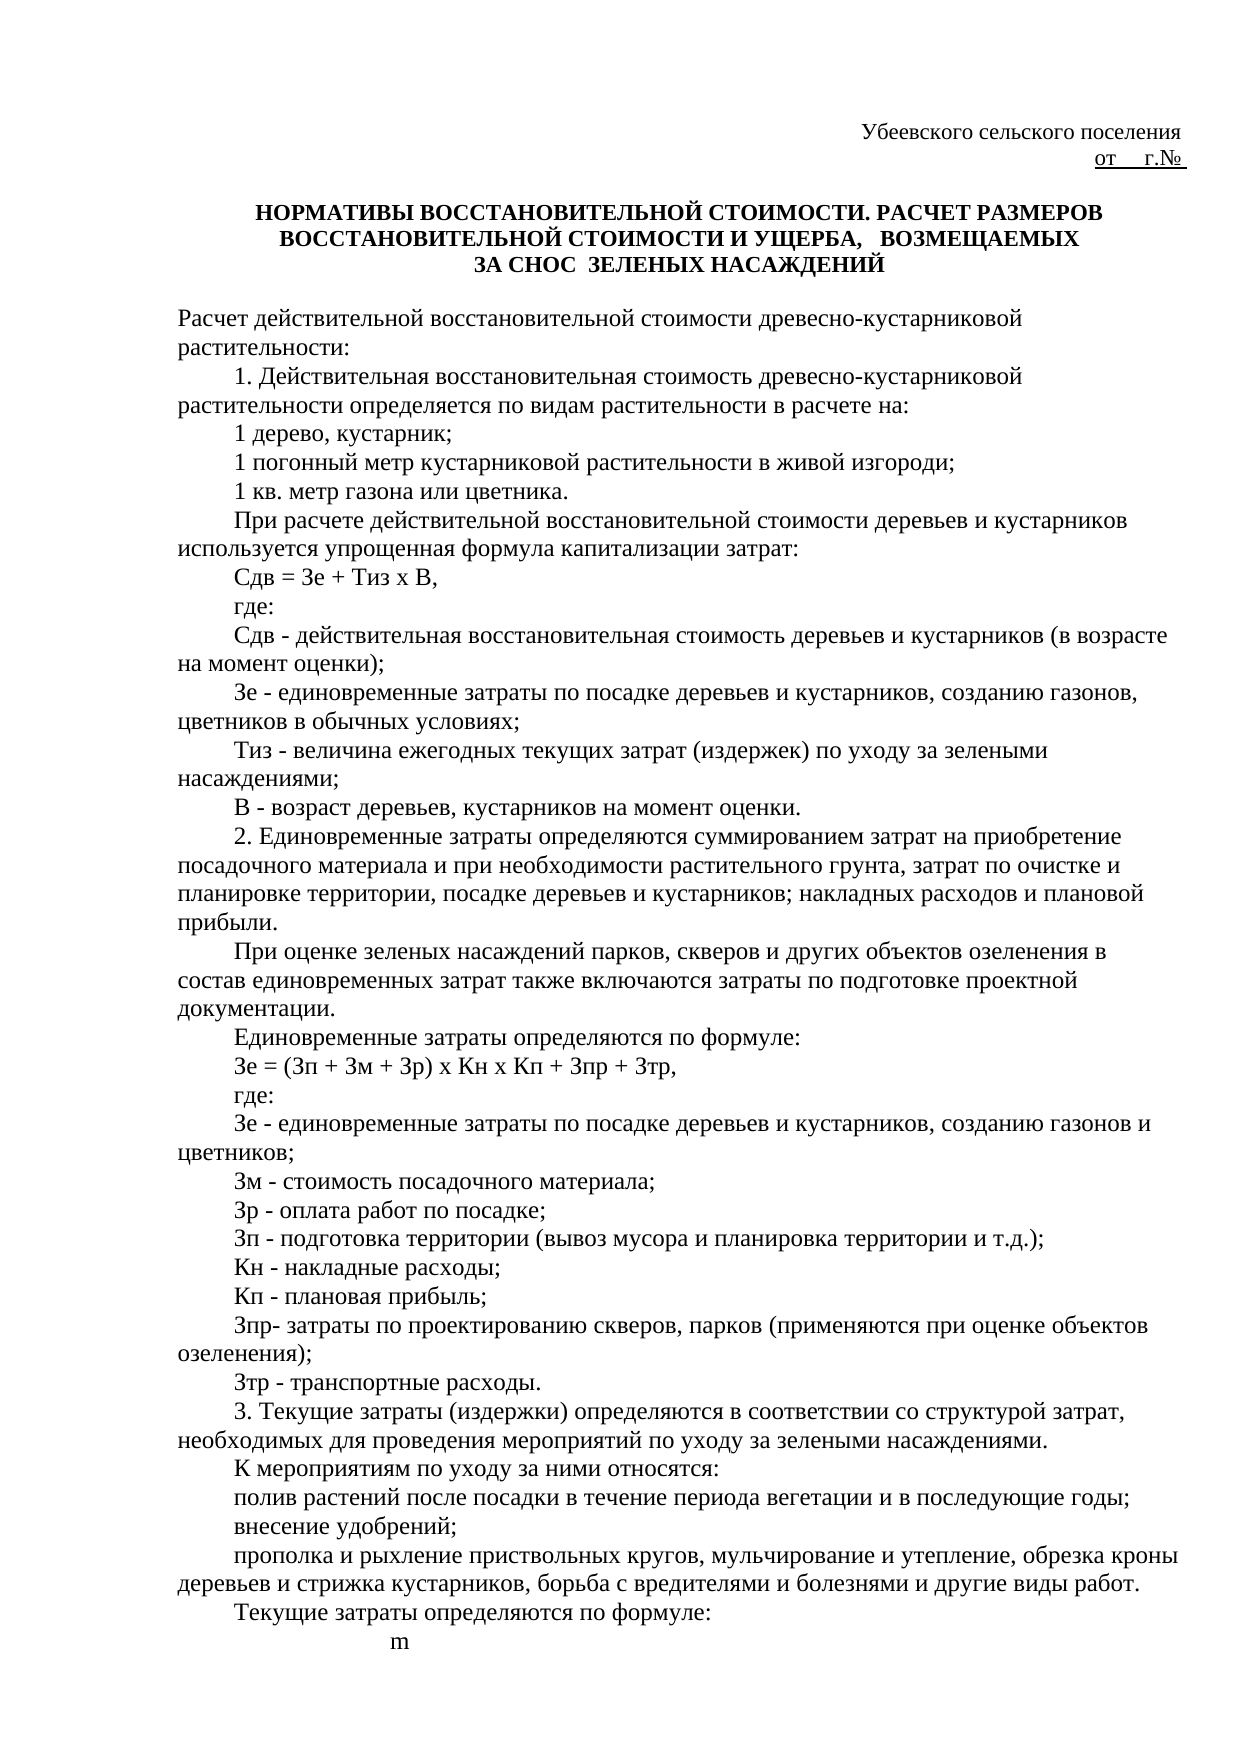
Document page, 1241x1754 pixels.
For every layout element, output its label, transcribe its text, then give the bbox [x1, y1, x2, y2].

text Сдв = Зе + Тиз x В, [177, 562, 1181, 591]
text 2. Единовременные затраты определяются суммированием затрат на приобретение посадочного материала и при необходимости растительного грунта, затрат по очистке и планировке территории, посадке деревьев и кустарников; накладных расходов и плановой прибыли. [177, 821, 1181, 936]
text Кн - накладные расходы; [177, 1252, 1181, 1281]
text Зр - оплата работ по посадке; [177, 1195, 1181, 1223]
text В - возраст деревьев, кустарников на момент оценки. [177, 792, 1181, 821]
text Зпр- затраты по проектированию скверов, парков (применяются при оценке объектов озеленения); [177, 1310, 1181, 1367]
text Сдв - действительная восстановительная стоимость деревьев и кустарников (в возрасте на момент оценки); [177, 620, 1181, 677]
text где: [177, 1080, 1181, 1108]
text m [177, 1626, 1181, 1655]
text внесение удобрений; [177, 1511, 1181, 1540]
text Кп - плановая прибыль; [177, 1281, 1181, 1310]
text НОРМАТИВЫ ВОССТАНОВИТЕЛЬНОЙ СТОИМОСТИ. РАСЧЕТ РАЗМЕРОВ [177, 199, 1181, 225]
text полив растений после посадки в течение периода вегетации и в последующие годы; [177, 1482, 1181, 1511]
text Расчет действительной восстановительной стоимости древесно-кустарниковой растительности: [177, 303, 1181, 361]
text Зе = (Зп + Зм + Зр) x Кн x Кп + Зпр + Зтр, [177, 1051, 1181, 1080]
text Текущие затраты определяются по формуле: [177, 1597, 1181, 1626]
text 1 дерево, кустарник; [177, 418, 1181, 447]
text Зп - подготовка территории (вывоз мусора и планировка территории и т.д.); [177, 1223, 1181, 1252]
text ВОССТАНОВИТЕЛЬНОЙ СТОИМОСТИ И УЩЕРБА, ВОЗМЕЩАЕМЫХ [177, 225, 1181, 252]
text При оценке зеленых насаждений парков, скверов и других объектов озеленения в состав единовременных затрат также включаются затраты по подготовке проектной документации. [177, 936, 1181, 1022]
text где: [177, 591, 1181, 620]
text Зтр - транспортные расходы. [177, 1367, 1181, 1396]
text Убеевского сельского поселения [177, 118, 1181, 144]
text При расчете действительной восстановительной стоимости деревьев и кустарников используется упрощенная формула капитализации затрат: [177, 505, 1181, 562]
text Зм - стоимость посадочного материала; [177, 1166, 1181, 1195]
text 1 погонный метр кустарниковой растительности в живой изгороди; [177, 447, 1181, 476]
text ЗА СНОС ЗЕЛЕНЫХ НАСАЖДЕНИЙ [177, 252, 1181, 278]
text Зе - единовременные затраты по посадке деревьев и кустарников, созданию газонов и цветников; [177, 1108, 1181, 1166]
text 1. Действительная восстановительная стоимость древесно-кустарниковой растительности определяется по видам растительности в расчете на: [177, 361, 1181, 418]
text Зе - единовременные затраты по посадке деревьев и кустарников, созданию газонов, цветников в обычных условиях; [177, 677, 1181, 735]
text 1 кв. метр газона или цветника. [177, 476, 1181, 505]
text от г.№ [177, 144, 1181, 171]
text Единовременные затраты определяются по формуле: [177, 1022, 1181, 1051]
text 3. Текущие затраты (издержки) определяются в соответствии со структурой затрат, необходимых для проведения мероприятий по уходу за зелеными насаждениями. [177, 1396, 1181, 1453]
text Тиз - величина ежегодных текущих затрат (издержек) по уходу за зелеными насаждениями; [177, 735, 1181, 792]
text К мероприятиям по уходу за ними относятся: [177, 1453, 1181, 1482]
text прополка и рыхление приствольных кругов, мульчирование и утепление, обрезка кроны деревьев и стрижка кустарников, борьба с вредителями и болезнями и другие виды работ. [177, 1540, 1181, 1597]
